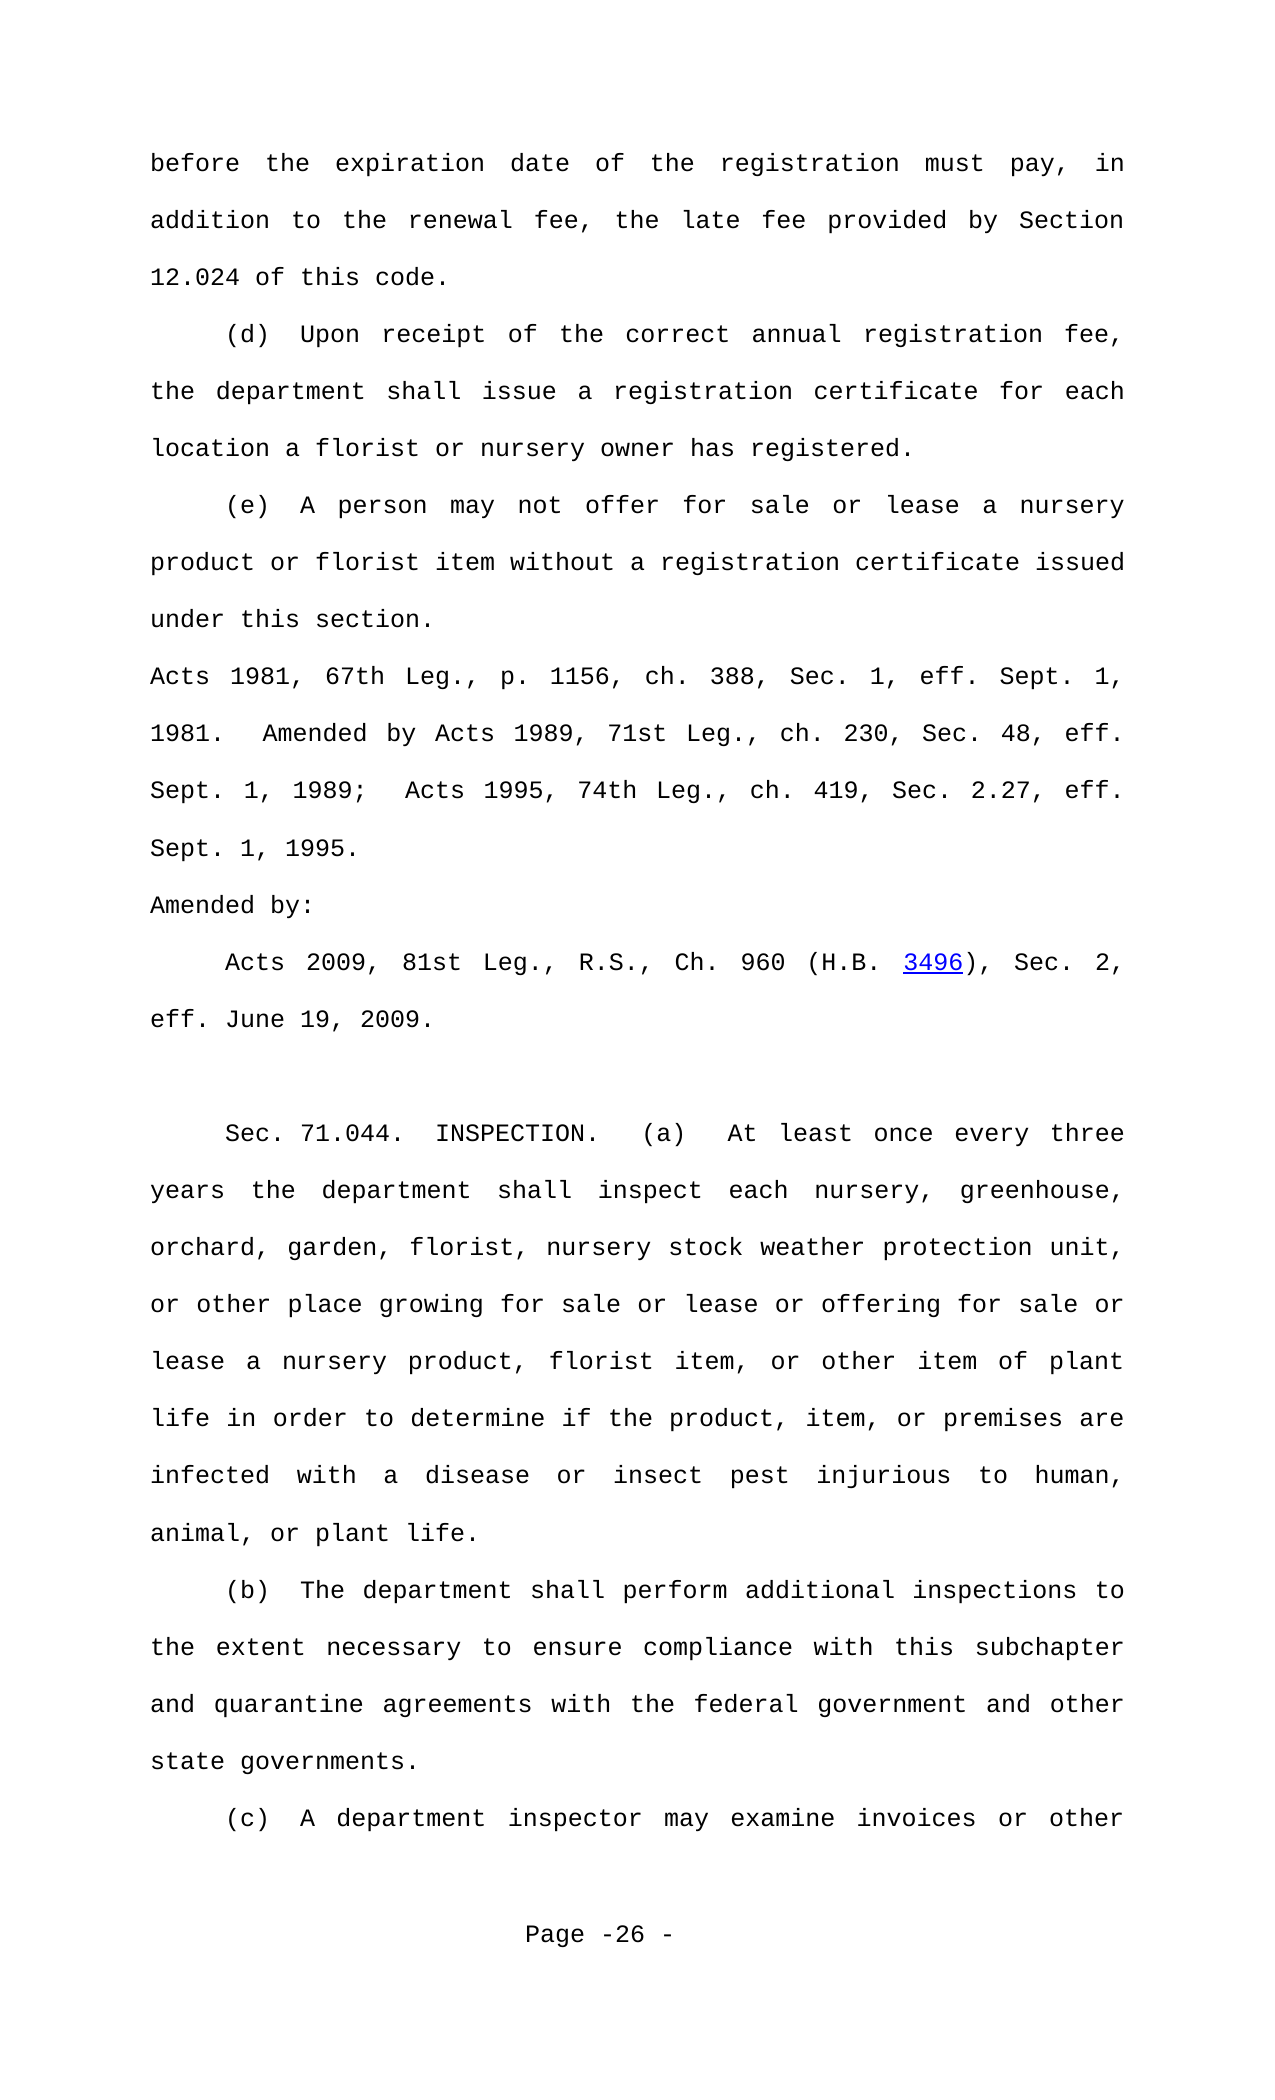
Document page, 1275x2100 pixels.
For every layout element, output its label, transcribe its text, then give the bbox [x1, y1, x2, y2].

text Acts 2009, 81st Leg., R.S., Ch. 960 (H.B. 3496), Sec. 2, eff. June 19, 2009. [150, 949, 1125, 1035]
text (b) The department shall perform additional inspections to the extent necessary to ensure compliance with this subchapter and quarantine agreements with the federal government and other state governments. [150, 1577, 1125, 1777]
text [150, 150, 1125, 293]
text Amended by: [150, 892, 1125, 921]
text (d) Upon receipt of the correct annual registration fee, the department shall issue a registration certificate for each location a florist or nursery owner has registered. [150, 321, 1125, 464]
text (e) A person may not offer for sale or lease a nursery product or florist item without a registration certificate issued under this section. [150, 492, 1125, 635]
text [150, 1805, 1125, 1834]
text Acts 1981, 67th Leg., p. 1156, ch. 388, Sec. 1, eff. Sept. 1, 1981. Amended by Acts 1989, 71st Leg., ch. 230, Sec. 48, eff. Sept. 1, 1989; Acts 1995, 74th Leg., ch. 419, Sec. 2.27, eff. Sept. 1, 1995. [150, 664, 1125, 863]
text Sec. 71.044. INSPECTION. (a) At least once every three years the department shall inspect each nursery, greenhouse, orchard, garden, florist, nursery stock weather protection unit, or other place growing for sale or lease or offering for sale or lease a nursery product, florist item, or other item of plant life in order to determine if the product, item, or premises are infected with a disease or insect pest injurious to human, animal, or plant life. [150, 1120, 1125, 1548]
